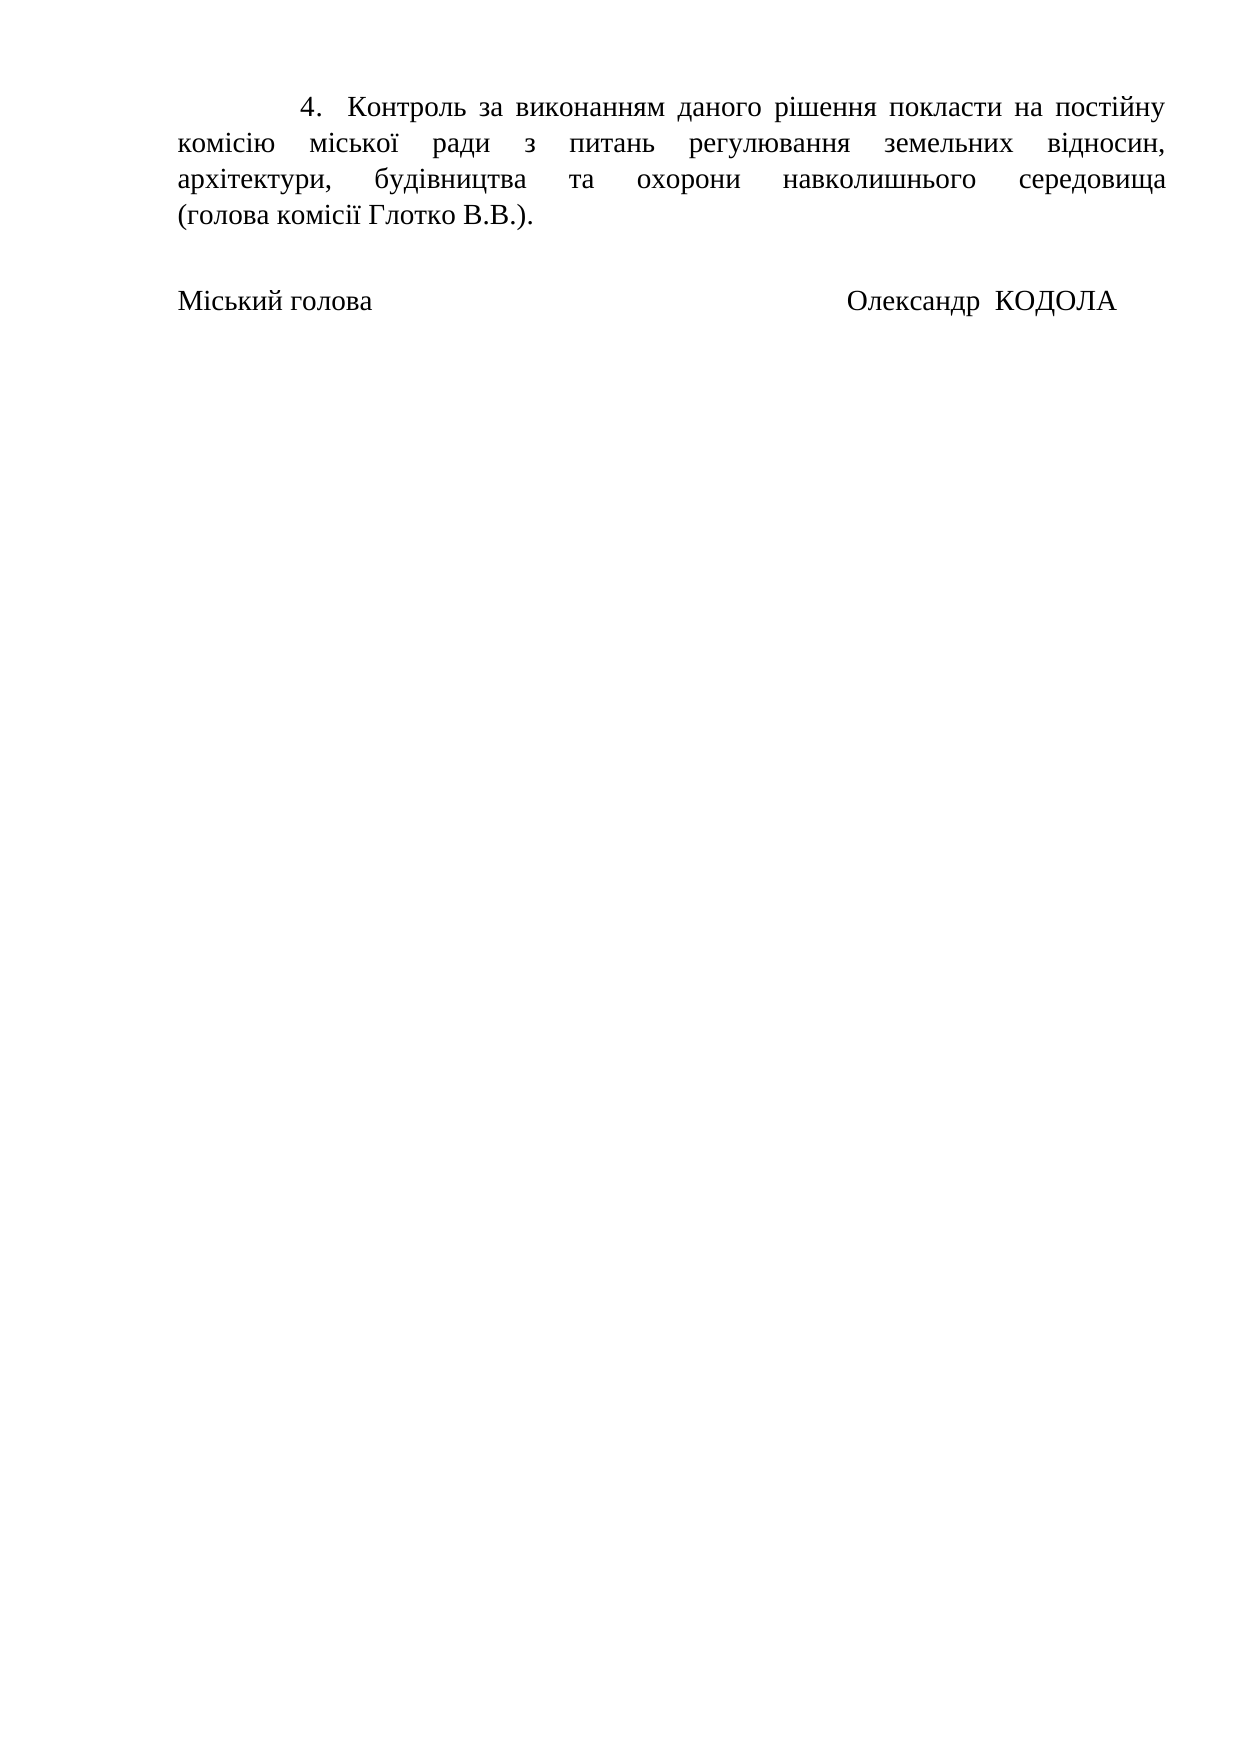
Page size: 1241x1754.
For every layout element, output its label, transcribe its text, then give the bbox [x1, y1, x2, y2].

text 4. Контроль за виконанням даного рішення покласти на постійну комісію міської ради з питань регулювання земельних відносин, архітектури, будівництва та охорони навколишнього середовища (голова комісії Глотко В.В.). [177, 89, 1167, 231]
text Міський голова Олександр КОДОЛА [177, 283, 1167, 317]
